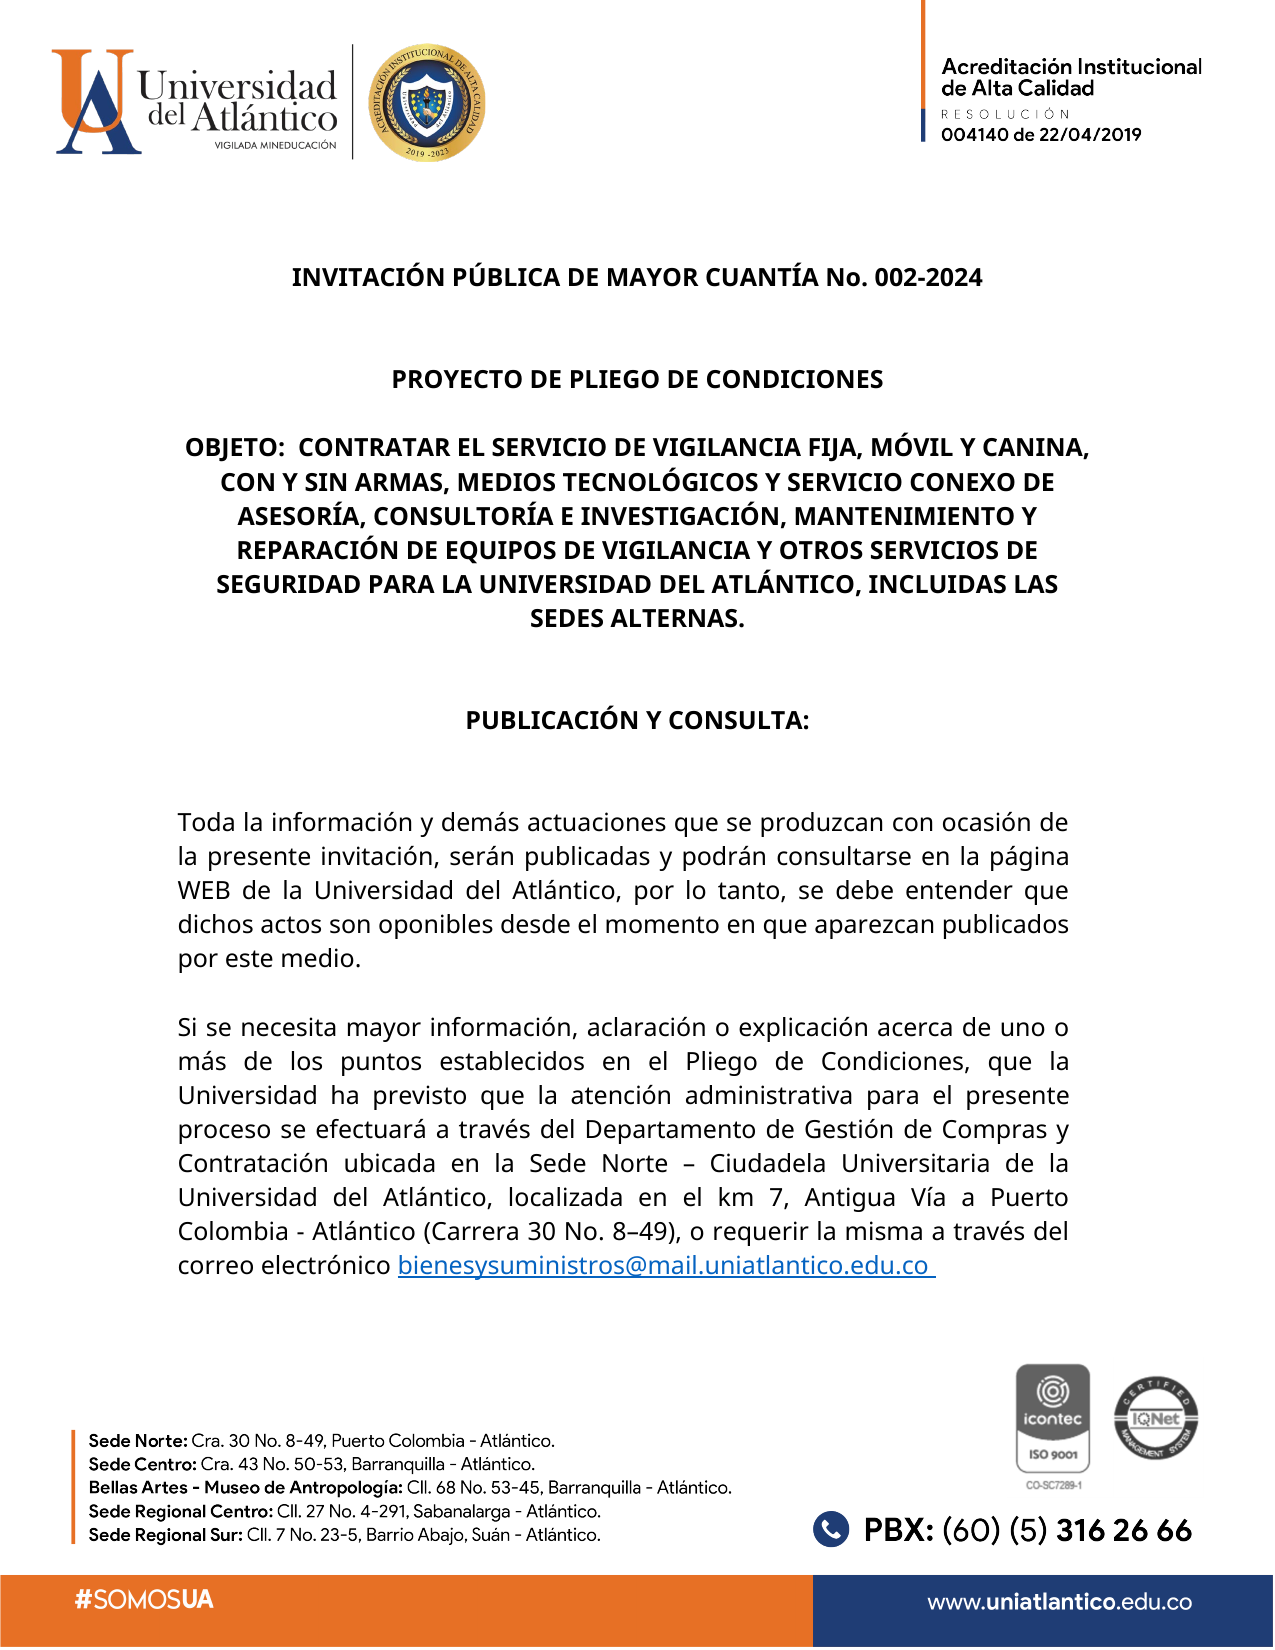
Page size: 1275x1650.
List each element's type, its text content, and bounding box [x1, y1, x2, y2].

text Toda la información y demás actuaciones que se produzcan con ocasión de la presente invitación, serán publicadas y podrán consultarse en la página WEB de la Universidad del Atlántico, por lo tanto, se debe entender que dichos actos son oponibles desde el momento en que aparezcan publicados por este medio. [177, 805, 1071, 975]
text PUBLICACIÓN Y CONSULTA: [177, 703, 1098, 737]
text Si se necesita mayor información, aclaración o explicación acerca de uno o más de los puntos establecidos en el Pliego de Condiciones, que la Universidad ha previsto que la atención administrativa para el presente proceso se efectuará a través del Departamento de Gestión de Compras y Contratación ubicada en la Sede Norte – Ciudadela Universitaria de la Universidad del Atlántico, localizada en el km 7, Antigua Vía a Puerto Colombia - Atlántico (Carrera 30 No. 8–49), o requerir la misma a través del correo electrónico bienesysuministros@mail.uniatlantico.edu.co [177, 1009, 1071, 1282]
picture [921, 0, 1202, 142]
text OBJETO: CONTRATAR EL SERVICIO DE VIGILANCIA FIJA, MÓVIL Y CANINA, CON Y SIN ARMAS, MEDIOS TECNOLÓGICOS Y SERVICIO CONEXO DE ASESORÍA, CONSULTORÍA E INVESTIGACIÓN, MANTENIMIENTO Y REPARACIÓN DE EQUIPOS DE VIGILANCIA Y OTROS SERVICIOS DE SEGURIDAD PARA LA UNIVERSIDAD DEL ATLÁNTICO, INCLUIDAS LAS SEDES ALTERNAS. [177, 430, 1098, 634]
text PROYECTO DE PLIEGO DE CONDICIONES [177, 362, 1098, 396]
text INVITACIÓN PÚBLICA DE MAYOR CUANTÍA No. 002-2024 [177, 260, 1098, 294]
picture [0, 1357, 1273, 1647]
picture [51, 43, 486, 162]
